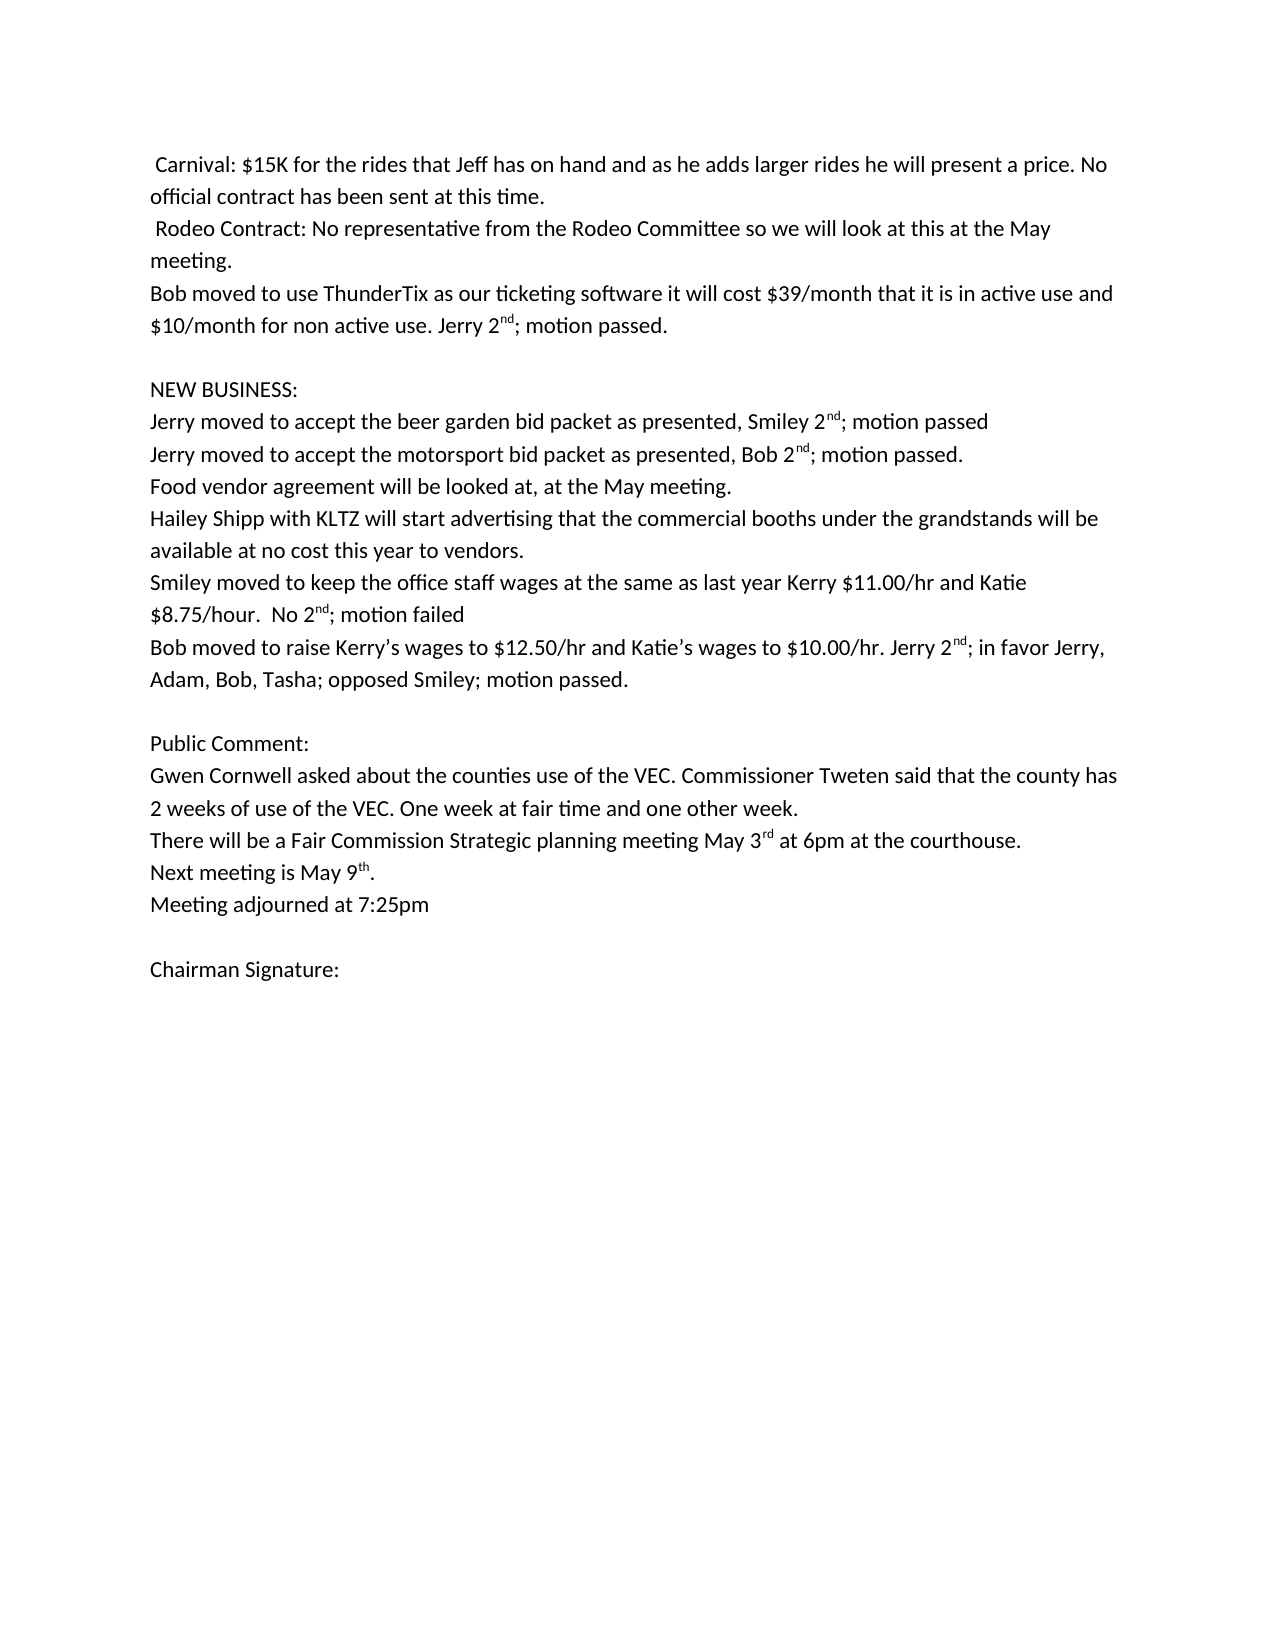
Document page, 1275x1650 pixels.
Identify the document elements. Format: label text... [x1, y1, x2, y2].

text Jerry moved to accept the beer garden bid packet as presented, Smiley 2nd; motion passed [150, 407, 1125, 436]
text NEW BUSINESS: [150, 375, 1125, 403]
text Jerry moved to accept the motorsport bid packet as presented, Bob 2nd; motion passed. [150, 440, 1125, 468]
text Rodeo Contract: No representative from the Rodeo Committee so we will look at this at the May meeting. [150, 214, 1125, 274]
text Smiley moved to keep the office staff wages at the same as last year Kerry $11.00/hr and Katie $8.75/hour. No 2nd; motion failed [150, 568, 1125, 629]
text Gwen Cornwell asked about the counties use of the VEC. Commissioner Tweten said that the county has 2 weeks of use of the VEC. One week at fair time and one other week. [150, 762, 1125, 822]
text Public Comment: [150, 729, 1125, 757]
text Next meeting is May 9th. [150, 858, 1125, 886]
text Hailey Shipp with KLTZ will start advertising that the commercial booths under the grandstands will be available at no cost this year to vendors. [150, 504, 1125, 564]
text Carnival: $15K for the rides that Jeff has on hand and as he adds larger rides he will present a price. No official contract has been sent at this time. [150, 150, 1125, 210]
text There will be a Fair Commission Strategic planning meeting May 3rd at 6pm at the courthouse. [150, 826, 1125, 854]
text Bob moved to use ThunderTix as our ticketing software it will cost $39/month that it is in active use and $10/month for non active use. Jerry 2nd; motion passed. [150, 279, 1125, 339]
text Chairman Signature: [150, 955, 1125, 983]
text Meeting adjourned at 7:25pm [150, 890, 1125, 918]
text Food vendor agreement will be looked at, at the May meeting. [150, 472, 1125, 500]
text Bob moved to raise Kerry’s wages to $12.50/hr and Katie’s wages to $10.00/hr. Jerry 2nd; in favor Jerry, Adam, Bob, Tasha; opposed Smiley; motion passed. [150, 633, 1125, 693]
